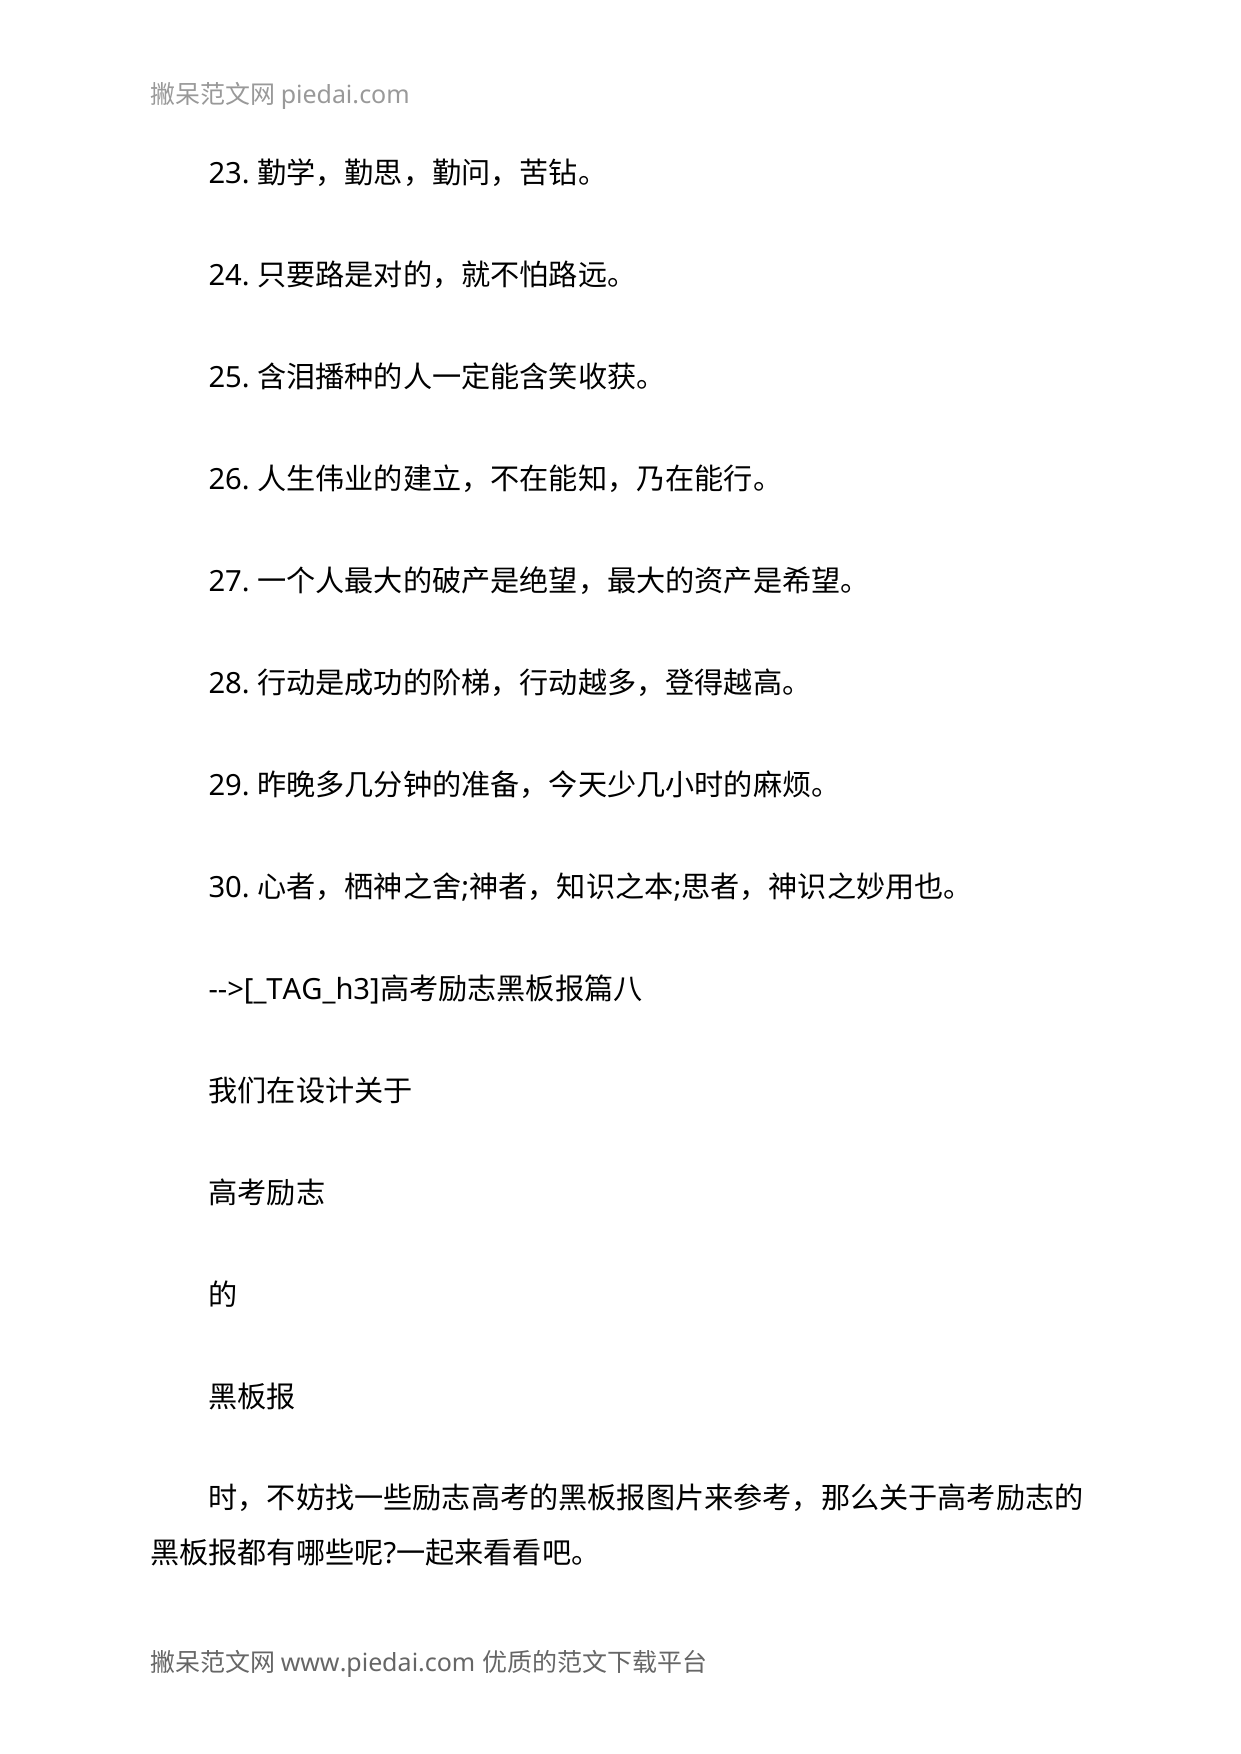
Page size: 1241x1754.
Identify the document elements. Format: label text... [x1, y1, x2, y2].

text 26. 人生伟业的建立，不在能知，乃在能行。 [150, 456, 1090, 498]
text 我们在设计关于 [150, 1068, 1090, 1110]
text 30. 心者，栖神之舍;神者，知识之本;思者，神识之妙用也。 [150, 864, 1090, 906]
text 时，不妨找一些励志高考的黑板报图片来参考，那么关于高考励志的黑板报都有哪些呢?一起来看看吧。 [150, 1475, 1090, 1572]
text 23. 勤学，勤思，勤问，苦钻。 [150, 150, 1090, 192]
text 28. 行动是成功的阶梯，行动越多，登得越高。 [150, 660, 1090, 702]
text 的 [150, 1271, 1090, 1314]
text 25. 含泪播种的人一定能含笑收获。 [150, 354, 1090, 396]
text 29. 昨晚多几分钟的准备，今天少几小时的麻烦。 [150, 762, 1090, 804]
text 黑板报 [150, 1373, 1090, 1415]
text 24. 只要路是对的，就不怕路远。 [150, 252, 1090, 294]
text -->[_TAG_h3]高考励志黑板报篇八 [150, 966, 1090, 1008]
text 高考励志 [150, 1169, 1090, 1212]
text 27. 一个人最大的破产是绝望，最大的资产是希望。 [150, 558, 1090, 600]
